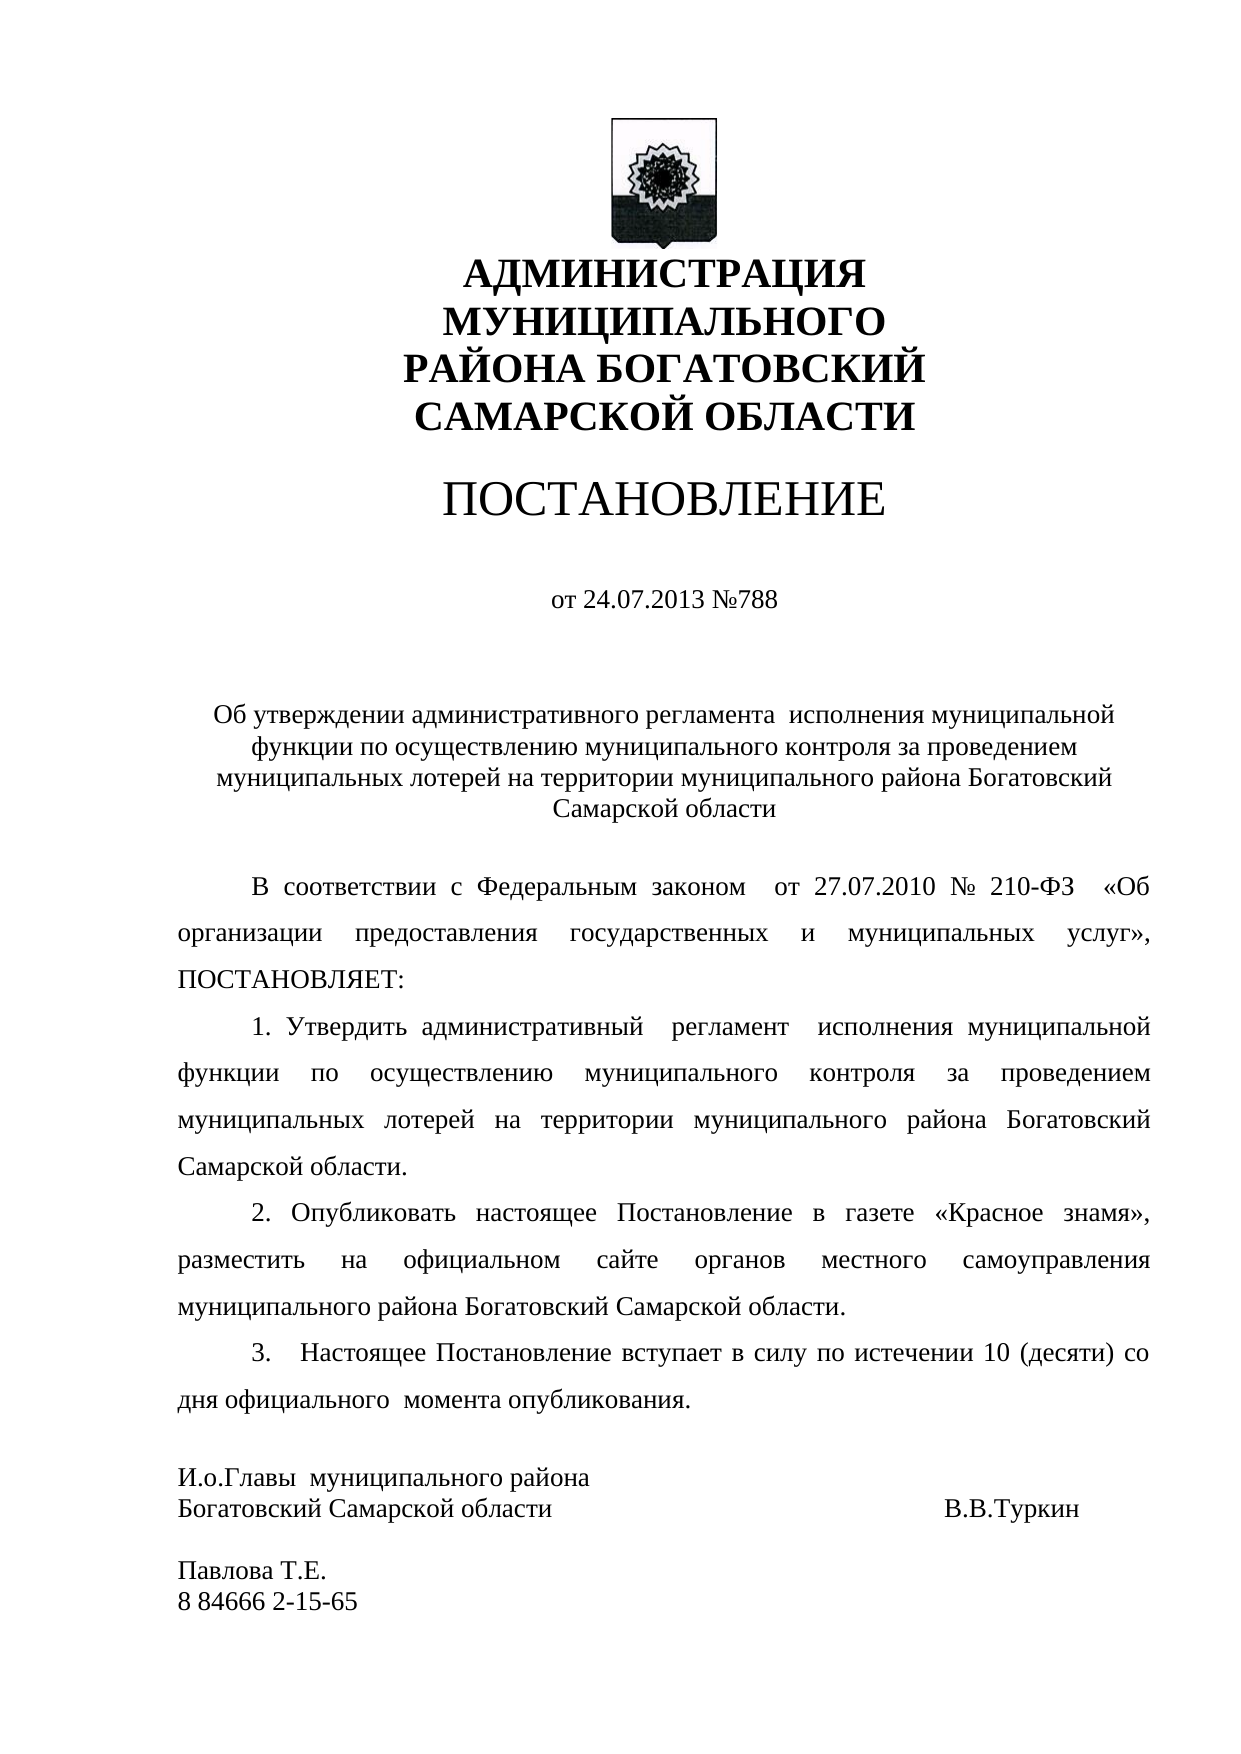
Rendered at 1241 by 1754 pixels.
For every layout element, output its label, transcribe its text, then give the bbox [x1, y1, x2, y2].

text АДМИНИСТРАЦИЯ [177, 248, 1152, 296]
text 3. Настоящее Постановление вступает в силу по истечении 10 (десяти) со дня официального момента опубликования. [177, 1336, 1152, 1414]
text МУНИЦИПАЛЬНОГО [177, 296, 1152, 344]
text САМАРСКОЙ ОБЛАСТИ [177, 392, 1152, 440]
picture [611, 118, 718, 249]
text Павлова Т.Е. [177, 1554, 1152, 1586]
text 8 84666 2-15-65 [177, 1586, 1152, 1617]
text И.о.Главы муниципального района [177, 1461, 1152, 1492]
text Об утверждении административного регламента исполнения муниципальной функции по осуществлению муниципального контроля за проведением муниципальных лотерей на территории муниципального района Богатовский Самарской области [177, 698, 1152, 823]
text 1. Утвердить административный регламент исполнения муниципальной функции по осуществлению муниципального контроля за проведением муниципальных лотерей на территории муниципального района Богатовский Самарской области. [177, 1010, 1152, 1181]
text В соответствии с Федеральным законом от 27.07.2010 № 210-ФЗ «Об организации предоставления государственных и муниципальных услуг», ПОСТАНОВЛЯЕТ: [177, 870, 1152, 994]
text Богатовский Самарской области В.В.Туркин [177, 1492, 1152, 1523]
text от 24.07.2013 №788 [177, 583, 1152, 615]
text РАЙОНА БОГАТОВСКИЙ [177, 344, 1152, 392]
text ПОСТАНОВЛЕНИЕ [177, 468, 1152, 526]
subtitle 2. Опубликовать настоящее Постановление в газете «Красное знамя», разместить на официальном сайте органов местного самоуправления муниципального района Богатовский Самарской области. [177, 1196, 1152, 1321]
